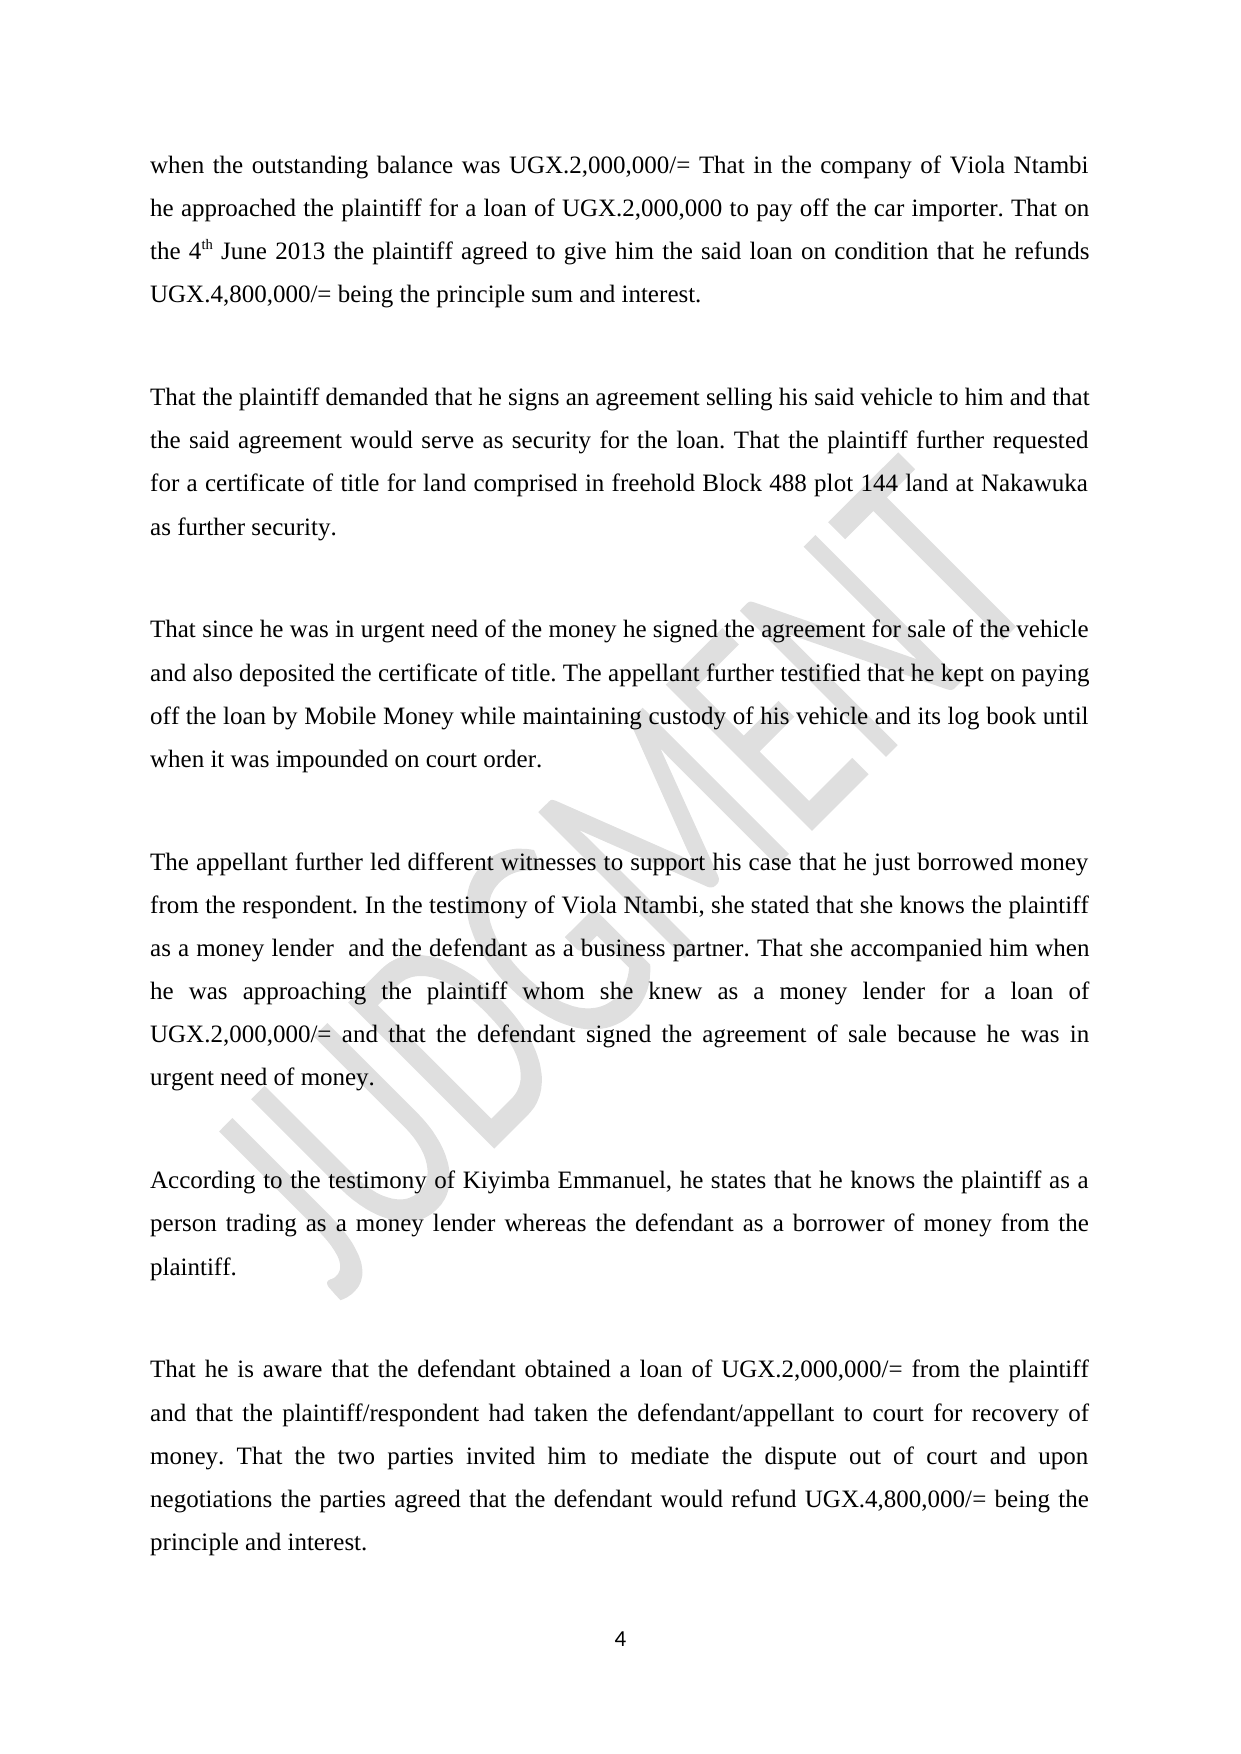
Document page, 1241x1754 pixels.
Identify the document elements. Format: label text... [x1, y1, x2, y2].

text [150, 150, 1090, 308]
text According to the testimony of Kiyimba Emmanuel, he states that he knows the plaintiff as a person trading as a money lender whereas the defendant as a borrower of money from the plaintiff. [150, 1165, 1090, 1280]
text That since he was in urgent need of the money he signed the agreement for sale of the vehicle and also deposited the certificate of title. The appellant further testified that he kept on paying off the loan by Mobile Money while maintaining custody of his vehicle and its log book until when it was impounded on court order. [150, 614, 1090, 773]
text That he is aware that the defendant obtained a loan of UGX.2,000,000/= from the plaintiff and that the plaintiff/respondent had taken the defendant/appellant to court for recovery of money. That the two parties invited him to mediate the dispute out of court and upon negotiations the parties agreed that the defendant would refund UGX.4,800,000/= being the principle and interest. [150, 1354, 1090, 1556]
text That the plaintiff demanded that he signs an agreement selling his said vehicle to him and that the said agreement would serve as security for the loan. That the plaintiff further requested for a certificate of title for land comprised in freehold Block 488 plot 144 land at Nakawuka as further security. [150, 382, 1090, 540]
text The appellant further led different witnesses to support his case that he just borrowed money from the respondent. In the testimony of Viola Ntambi, she stated that she knows the plaintiff as a money lender and the defendant as a business partner. That she accompanied him when he was approaching the plaintiff whom she knew as a money lender for a loan of UGX.2,000,000/= and that the defendant signed the agreement of sale because he was in urgent need of money. [150, 847, 1090, 1091]
